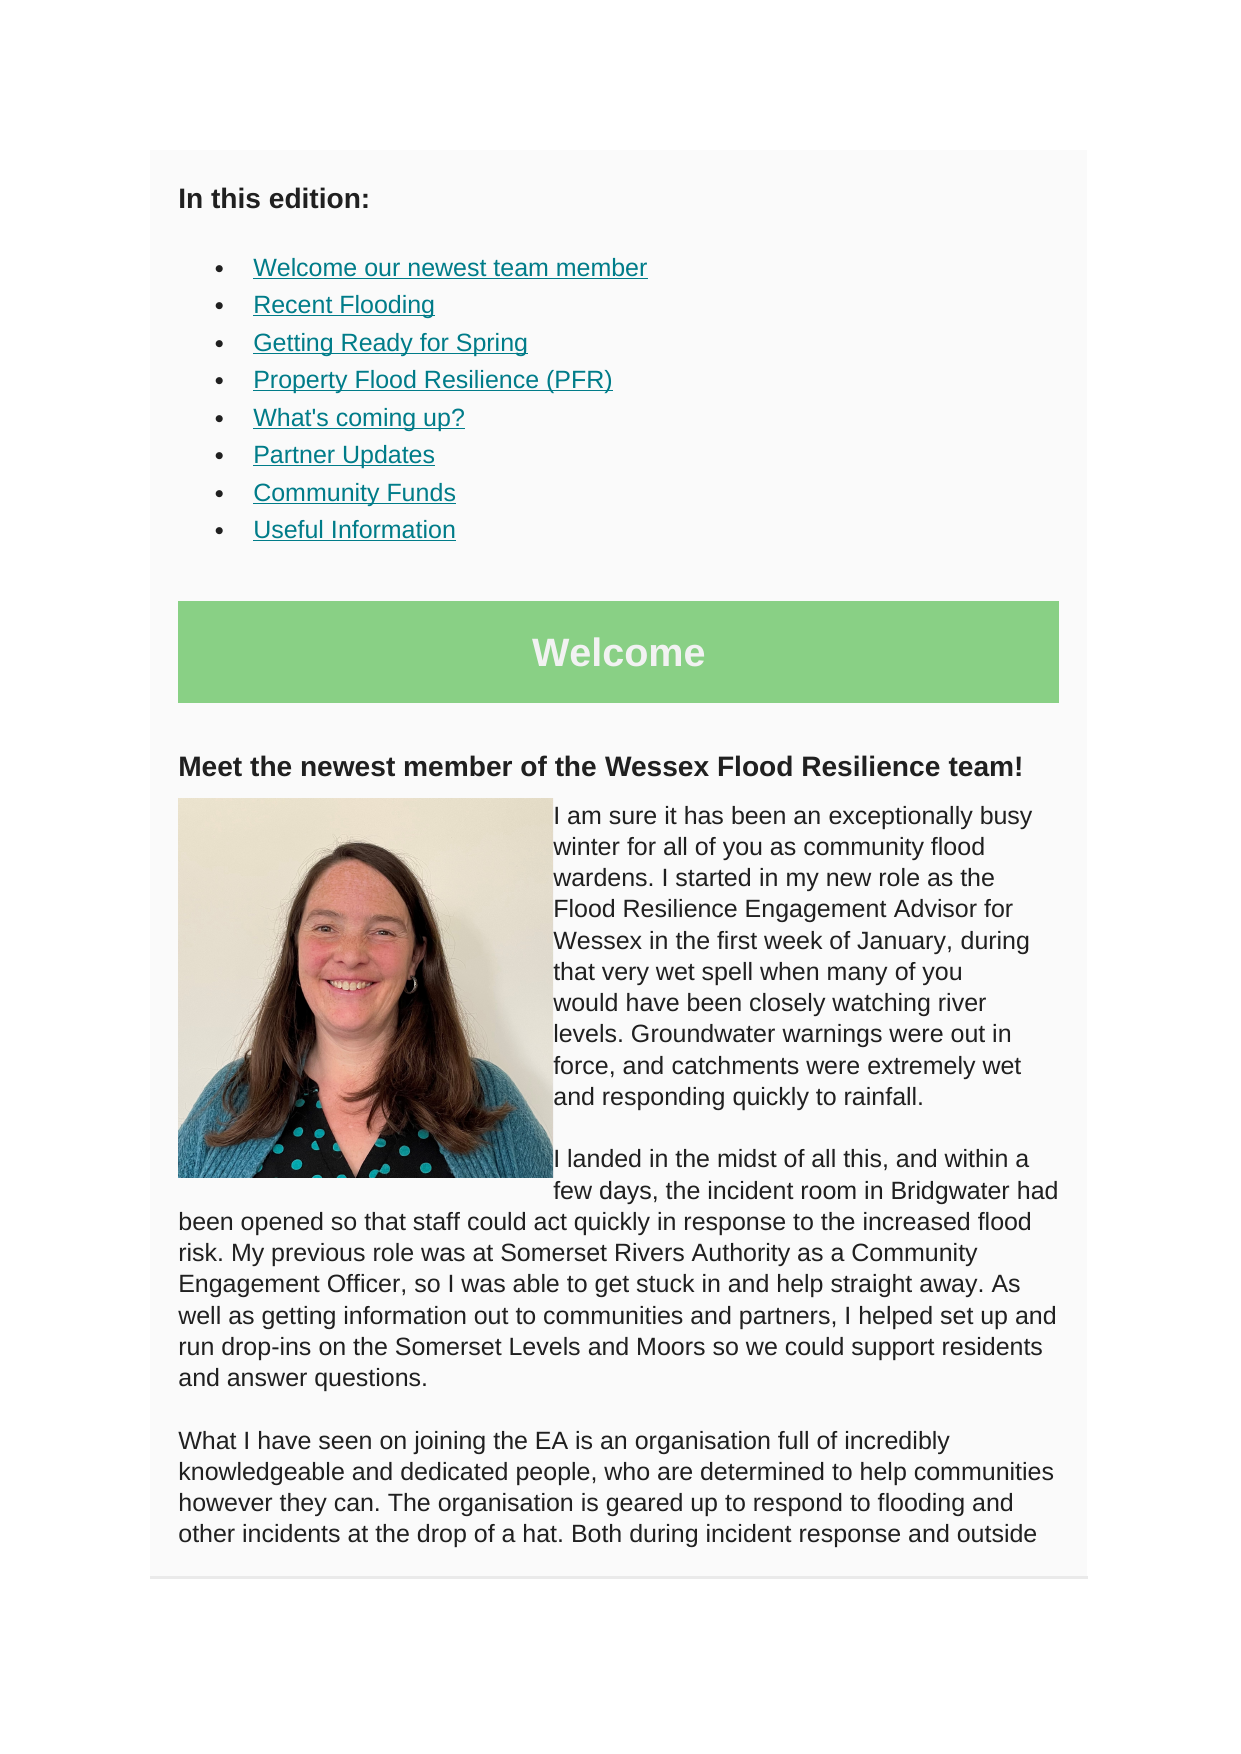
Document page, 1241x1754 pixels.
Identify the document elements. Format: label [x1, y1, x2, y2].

table_header [150, 150, 1087, 1576]
picture [178, 798, 554, 1178]
